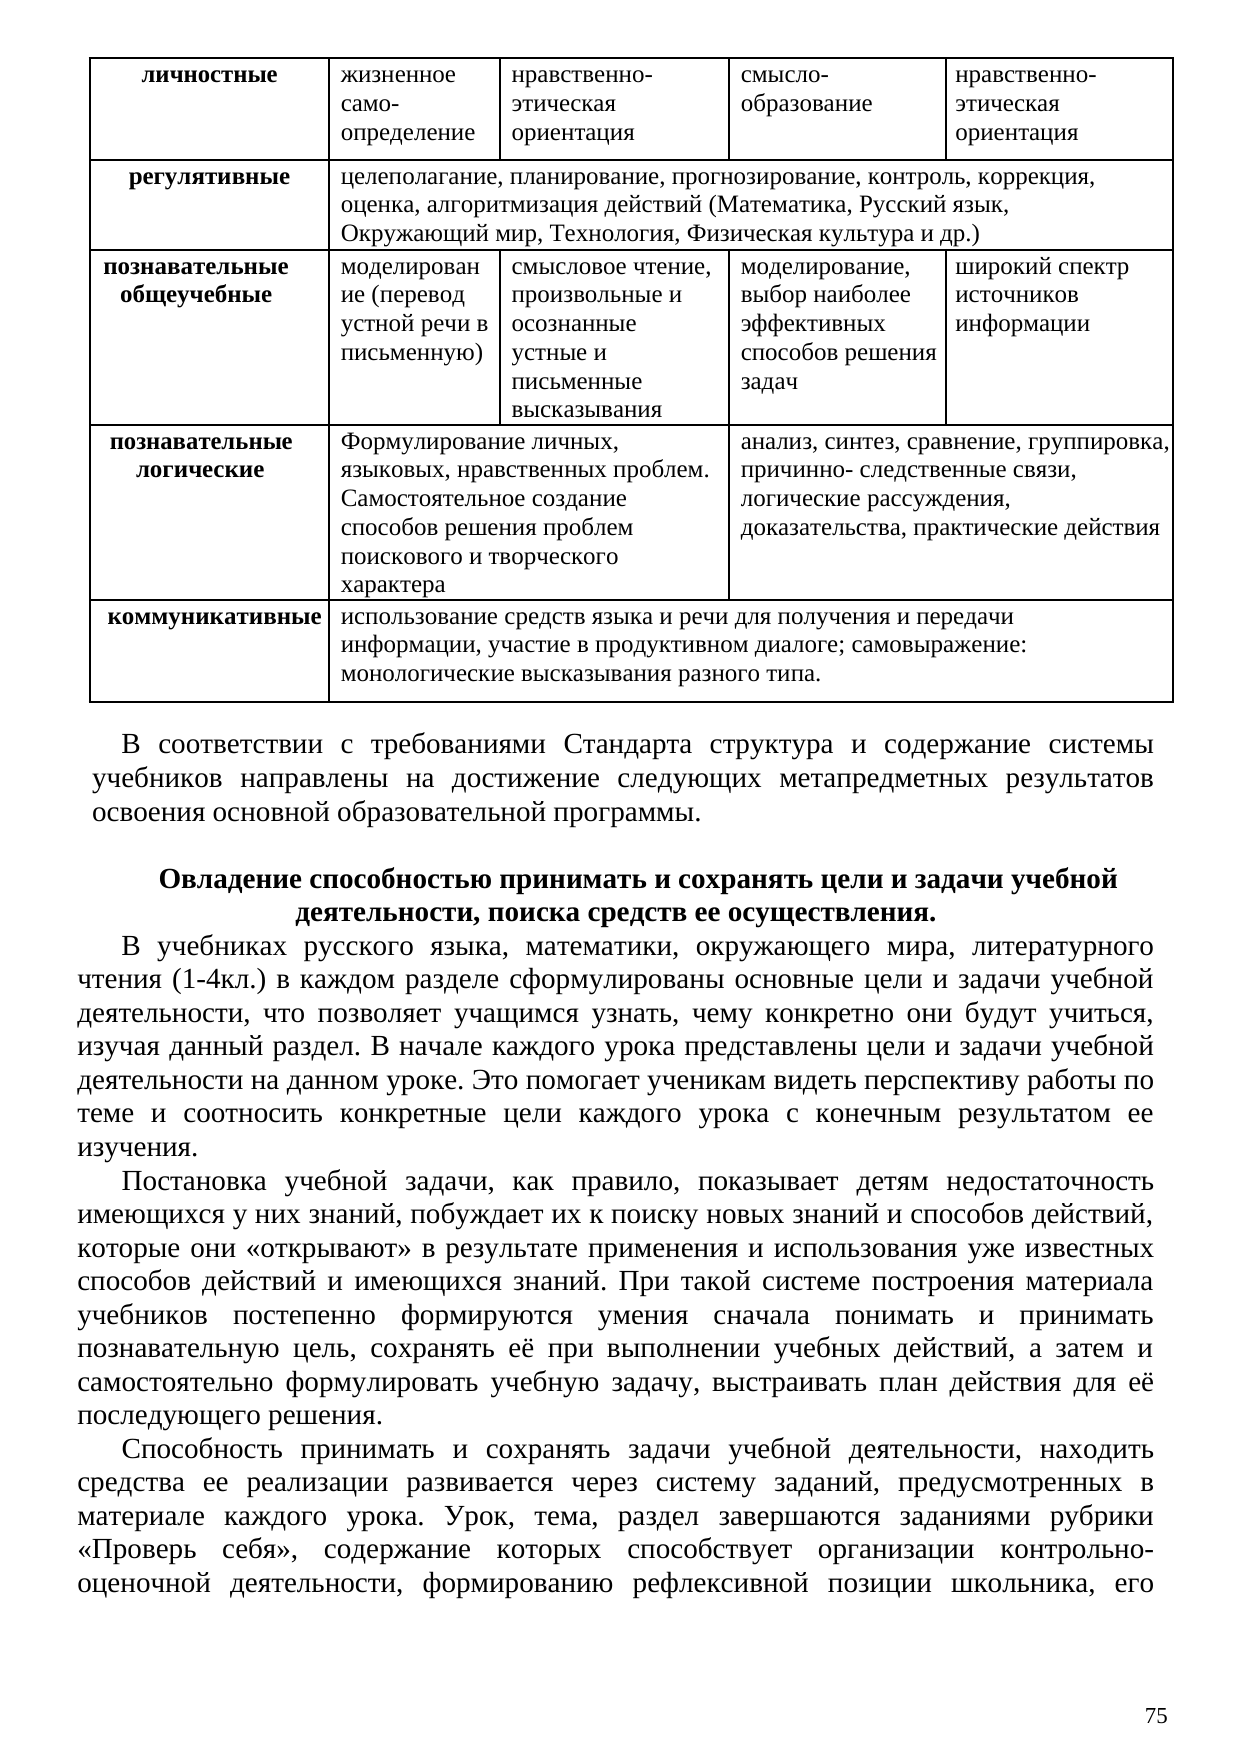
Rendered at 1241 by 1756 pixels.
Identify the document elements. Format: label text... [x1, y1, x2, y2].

table_cell моделирование, выбор наиболее эффективных способов решения задач [730, 251, 945, 424]
table_cell познавательные общеучебные [91, 251, 328, 424]
table_cell анализ, синтез, сравнение, группировка, причинно- следственные связи, логические рассуждения, доказательства, практические действия [730, 426, 1172, 599]
table_cell моделирован ие (перевод устной речи в письменную) [330, 251, 499, 424]
table_cell целеполагание, планирование, прогнозирование, контроль, коррекция, оценка, алгоритмизация действий (Математика, Русский язык, Окружающий мир, Технология, Физическая культура и др.) [330, 161, 1172, 249]
text В учебниках русского языка, математики, окружающего мира, литературного чтения (1-4кл.) в каждом разделе сформулированы основные цели и задачи учебной деятельности, что позволяет учащимся узнать, чему конкретно они будут учиться, изучая данный раздел. В начале каждого урока представлены цели и задачи учебной деятельности на данном уроке. Это помогает ученикам видеть перспективу работы по теме и соотносить конкретные цели каждого урока с конечным результатом ее изучения. [77, 928, 1155, 1163]
table_cell личностные [91, 59, 328, 159]
table_cell смысло- образование [730, 59, 945, 159]
table_cell коммуникативные [91, 601, 328, 701]
table_cell жизненное само- определение [330, 59, 499, 159]
table_cell регулятивные [91, 161, 328, 249]
table_cell Формулирование личных, языковых, нравственных проблем. Самостоятельное создание способов решения проблем поискового и творческого характера [330, 426, 728, 599]
table_cell использование средств языка и речи для получения и передачи информации, участие в продуктивном диалоге; самовыражение: монологические высказывания разного типа. [330, 601, 1172, 701]
table_cell нравственно- этическая ориентация [947, 59, 1172, 159]
text Постановка учебной задачи, как правило, показывает детям недостаточность имеющихся у них знаний, побуждает их к поиску новых знаний и способов действий, которые они «открывают» в результате применения и использования уже известных способов действий и имеющихся знаний. При такой системе построения материала учебников постепенно формируются умения сначала понимать и принимать познавательную цель, сохранять её при выполнении учебных действий, а затем и самостоятельно формулировать учебную задачу, выстраивать план действия для её последующего решения. [77, 1163, 1155, 1431]
table_cell широкий спектр источников информации [947, 251, 1172, 424]
table_cell нравственно- этическая ориентация [501, 59, 728, 159]
table_cell смысловое чтение, произвольные и осознанные устные и письменные высказывания [501, 251, 728, 424]
text Овладение способностью принимать и сохранять цели и задачи учебной деятельности, поиска средств ее осуществления. [77, 861, 1155, 928]
table_cell познавательные логические [91, 426, 328, 599]
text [77, 1431, 1155, 1599]
text В соответствии с требованиями Стандарта структура и содержание системы учебников направлены на достижение следующих метапредметных результатов освоения основной образовательной программы. [92, 727, 1155, 827]
